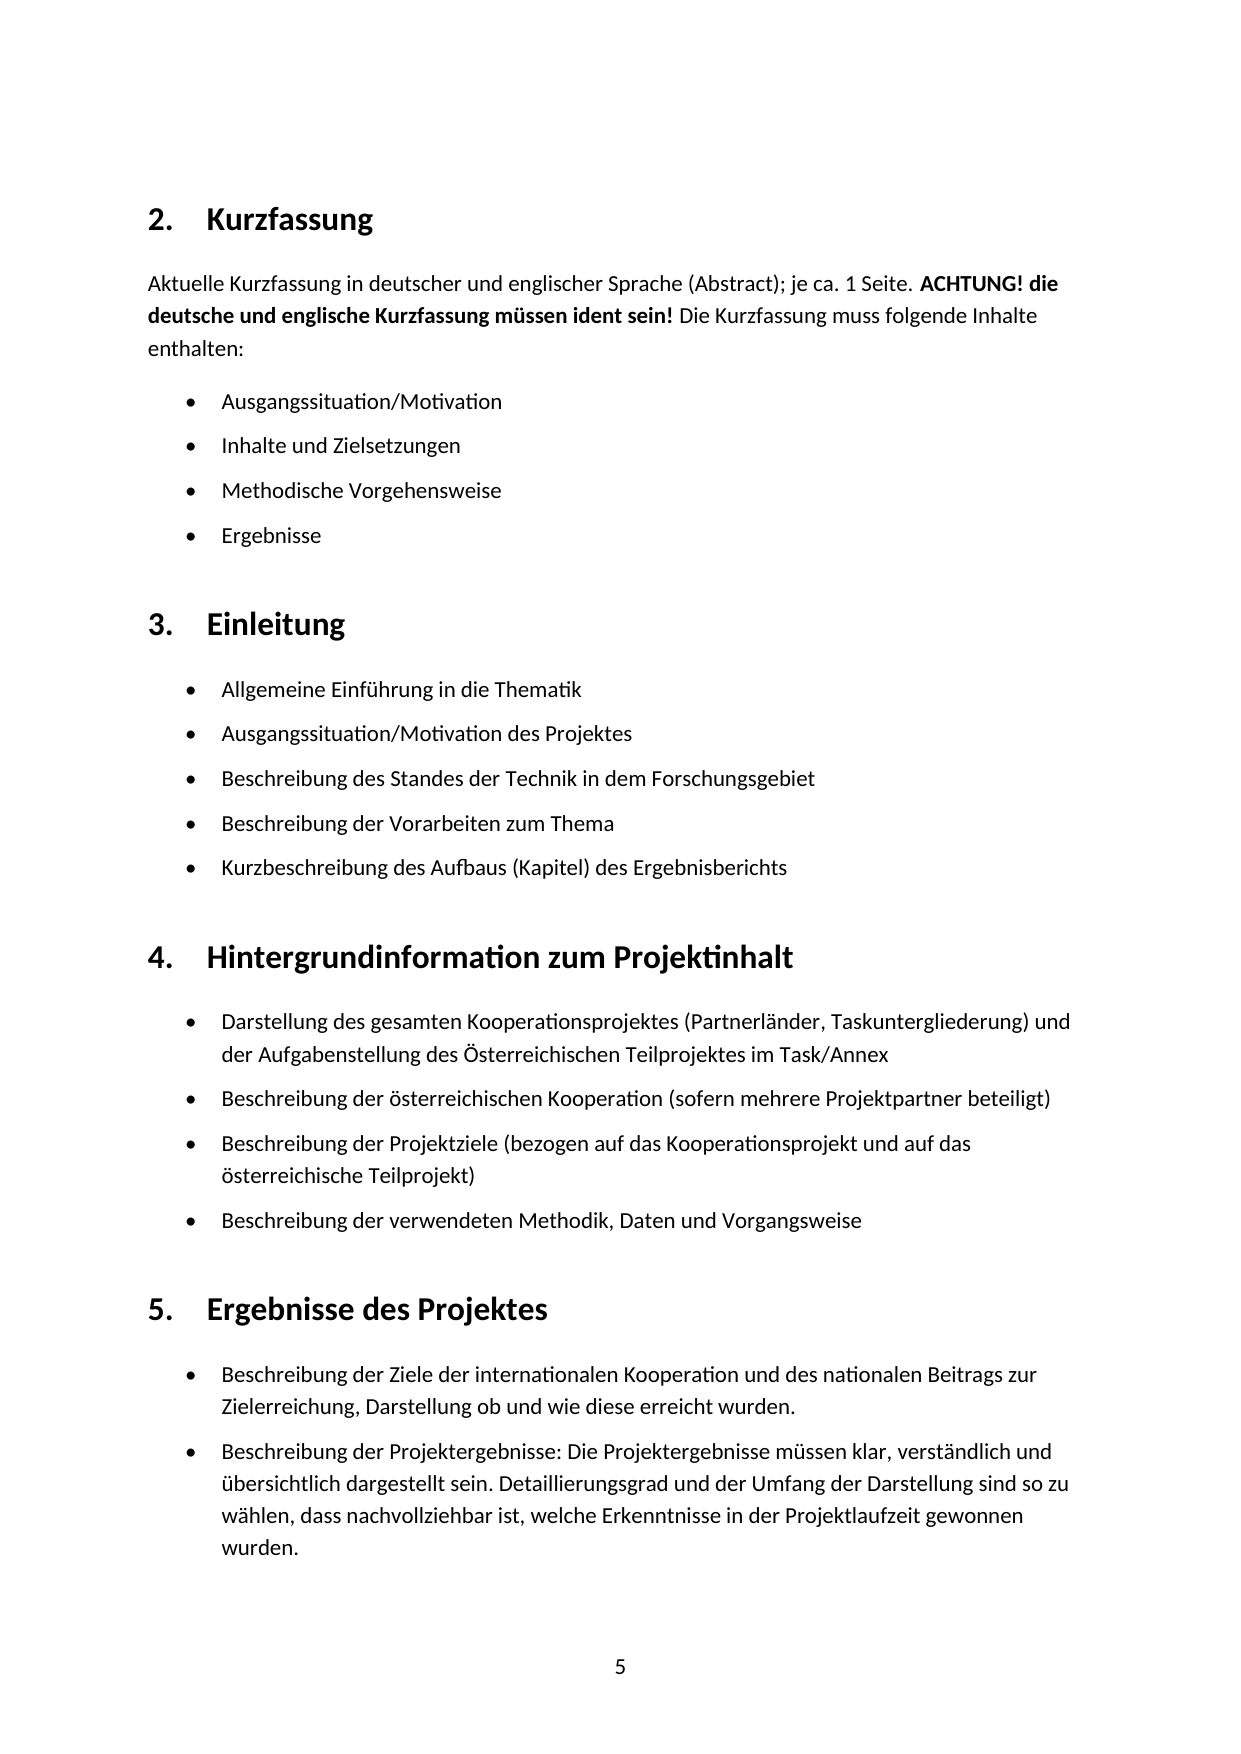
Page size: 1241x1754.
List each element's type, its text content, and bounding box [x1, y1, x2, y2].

subtitle Ergebnisse des Projektes [148, 1288, 1093, 1329]
list Methodische Vorgehensweise [185, 476, 1093, 504]
subtitle Einleitung [148, 603, 1093, 644]
list Darstellung des gesamten Kooperationsprojektes (Partnerländer, Taskuntergliederung) und der Aufgabenstellung des Österreichischen Teilprojektes im Task/Annex [185, 1007, 1093, 1068]
list Beschreibung der österreichischen Kooperation (sofern mehrere Projektpartner beteiligt) [185, 1084, 1093, 1112]
list Ausgangssituation/Motivation [185, 387, 1093, 415]
list Inhalte und Zielsetzungen [185, 431, 1093, 459]
list Ausgangssituation/Motivation des Projektes [185, 719, 1093, 747]
list Allgemeine Einführung in die Thematik [185, 675, 1093, 703]
list Kurzbeschreibung des Aufbaus (Kapitel) des Ergebnisberichts [185, 853, 1093, 882]
list Ergebnisse [185, 521, 1093, 549]
list Beschreibung der Projektergebnisse: Die Projektergebnisse müssen klar, verständlich und übersichtlich dargestellt sein. Detaillierungsgrad und der Umfang der Darstellung sind so zu wählen, dass nachvollziehbar ist, welche Erkenntnisse in der Projektlaufzeit gewonnen wurden. [185, 1437, 1093, 1561]
text Aktuelle Kurzfassung in deutscher und englischer Sprache (Abstract); je ca. 1 Seite. ACHTUNG! die deutsche und englische Kurzfassung müssen ident sein! Die Kurzfassung muss folgende Inhalte enthalten: [148, 269, 1093, 362]
list Beschreibung der verwendeten Methodik, Daten und Vorgangsweise [185, 1206, 1093, 1234]
subtitle Hintergrundinformation zum Projektinhalt [148, 936, 1093, 976]
list Beschreibung der Vorarbeiten zum Thema [185, 809, 1093, 837]
list Beschreibung der Projektziele (bezogen auf das Kooperationsprojekt und auf das österreichische Teilprojekt) [185, 1129, 1093, 1189]
list Beschreibung des Standes der Technik in dem Forschungsgebiet [185, 764, 1093, 792]
list Beschreibung der Ziele der internationalen Kooperation und des nationalen Beitrags zur Zielerreichung, Darstellung ob und wie diese erreicht wurden. [185, 1360, 1093, 1420]
subtitle Kurzfassung [148, 198, 1093, 238]
